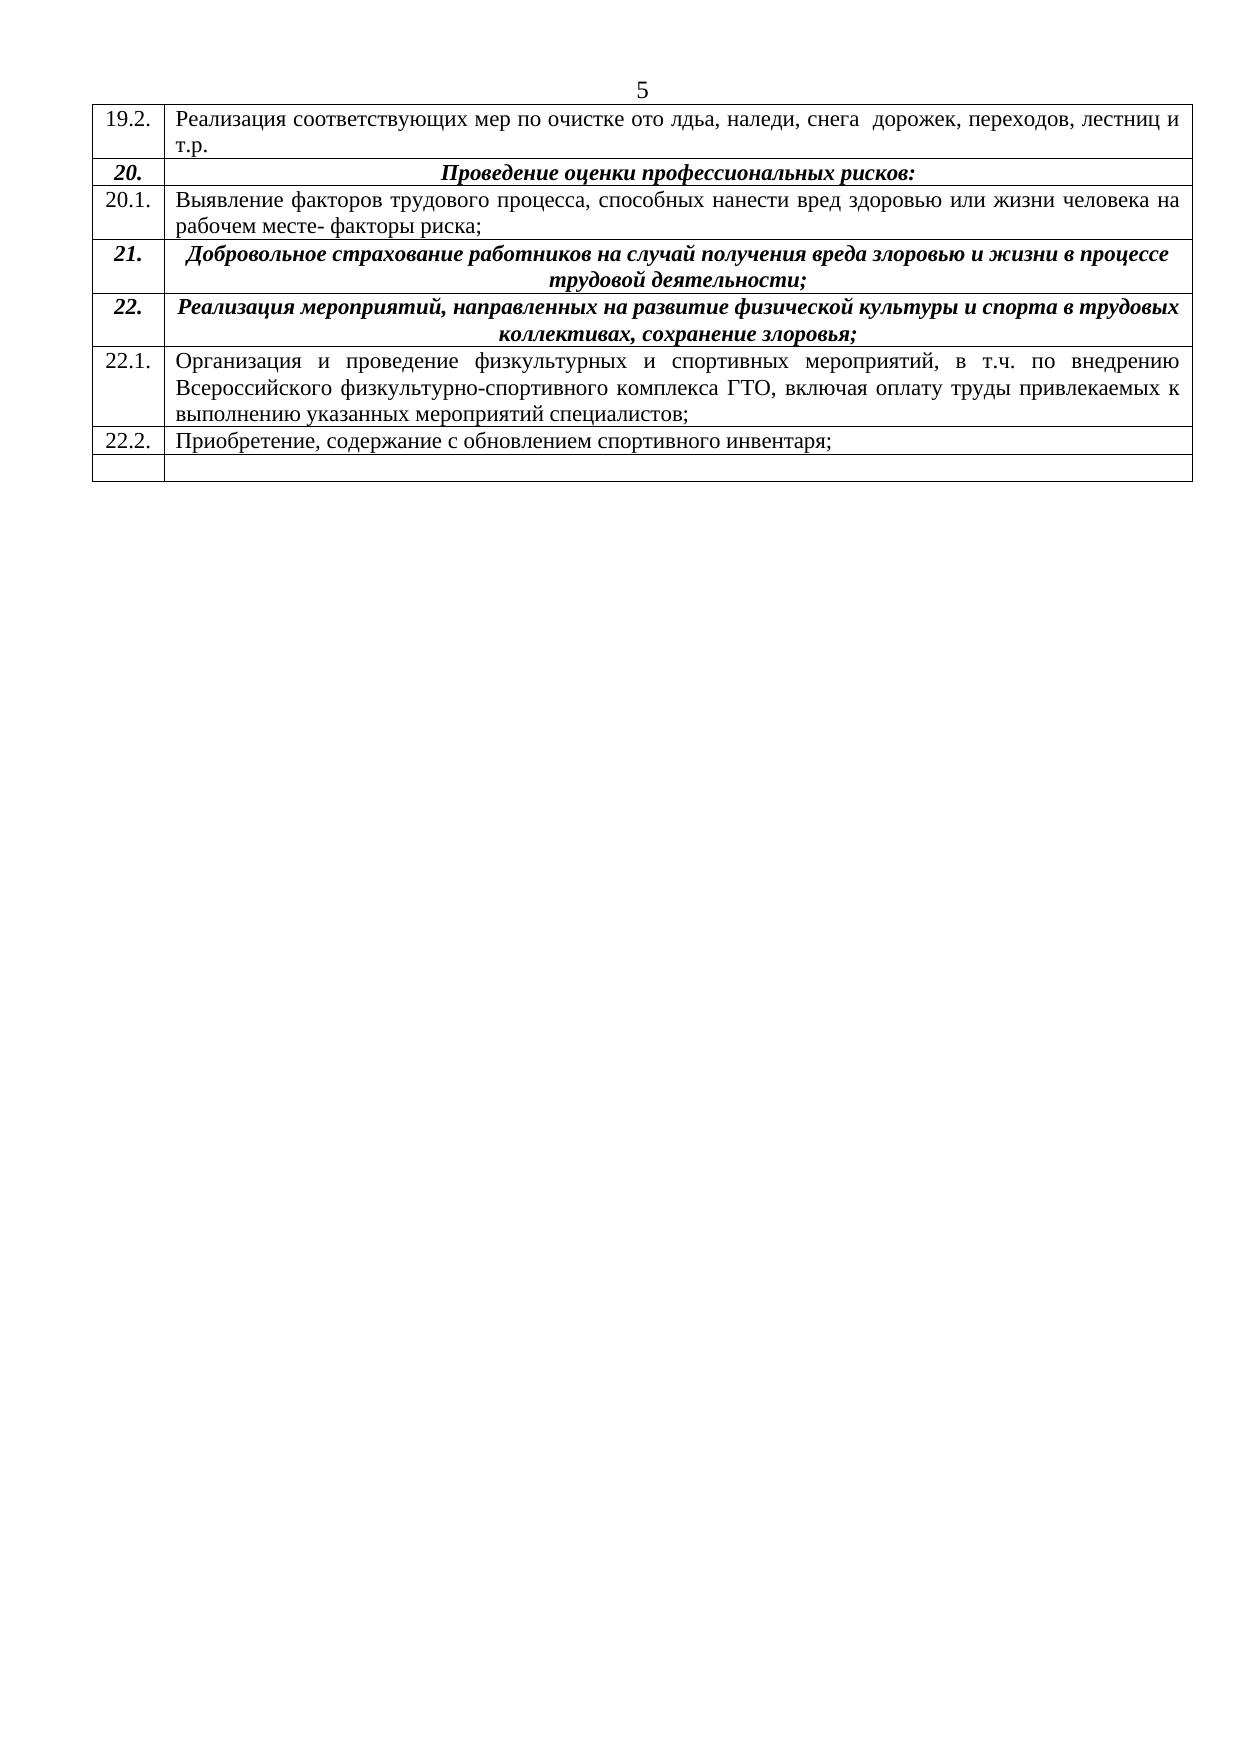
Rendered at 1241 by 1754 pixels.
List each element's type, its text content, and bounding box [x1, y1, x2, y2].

table_cell [93, 455, 164, 481]
table_cell 22.2. [93, 427, 164, 454]
table_cell Приобретение, содержание с обновлением спортивного инвентаря; [165, 427, 1192, 454]
table_cell 20.1. [93, 186, 164, 239]
table_cell Выявление факторов трудового процесса, способных нанести вред здоровью или жизни человека на рабочем месте- факторы риска; [165, 186, 1192, 239]
table_cell Организация и проведение физкультурных и спортивных мероприятий, в т.ч. по внедрению Всероссийского физкультурно-спортивного комплекса ГТО, включая оплату труды привлекаемых к выполнению указанных мероприятий специалистов; [165, 347, 1192, 426]
table_cell Проведение оценки профессиональных рисков: [165, 159, 1192, 185]
table_cell [165, 455, 1192, 481]
table_cell 20. [93, 159, 164, 185]
table_cell Реализация соответствующих мер по очистке ото лдьа, наледи, снега дорожек, переходов, лестниц и т.р. [165, 105, 1192, 157]
table_cell 21. [93, 240, 164, 292]
table_cell 22.1. [93, 347, 164, 426]
table_cell Реализация мероприятий, направленных на развитие физической культуры и спорта в трудовых коллективах, сохранение злоровья; [165, 294, 1192, 346]
table_cell Добровольное страхование работников на случай получения вреда злоровью и жизни в процессе трудовой деятельности; [165, 240, 1192, 292]
table_cell 22. [93, 294, 164, 346]
table_cell 19.2. [93, 105, 164, 157]
